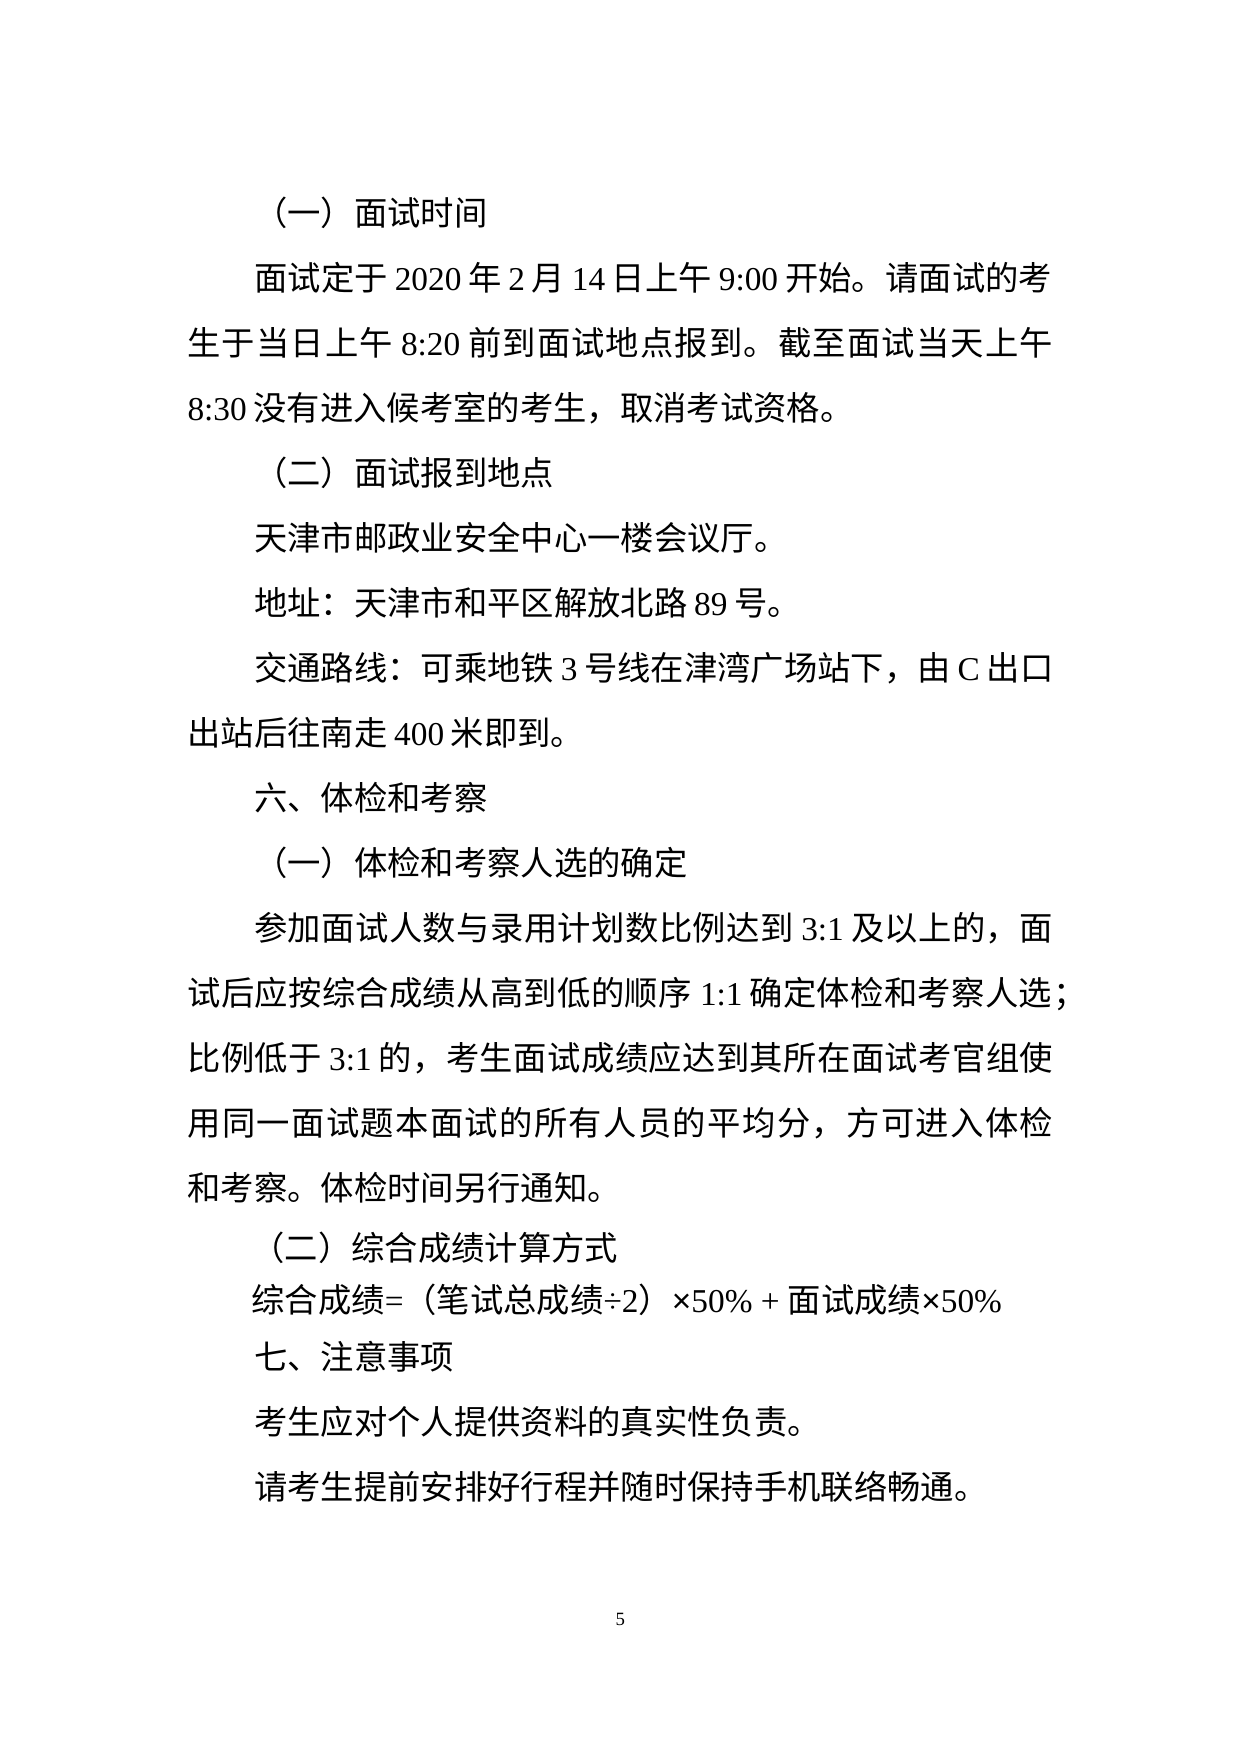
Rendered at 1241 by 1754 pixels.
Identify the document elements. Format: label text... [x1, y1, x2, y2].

text 请考生提前安排好行程并随时保持手机联络畅通。 [187, 1452, 1053, 1517]
text 参加面试人数与录用计划数比例达到3:1及以上的，面试后应按综合成绩从高到低的顺序1:1确定体检和考察人选；比例低于3:1的，考生面试成绩应达到其所在面试考官组使用同一面试题本面试的所有人员的平均分，方可进入体检和考察。体检时间另行通知。 [187, 893, 1053, 1218]
text 面试定于2020年2月14日上午9:00开始。请面试的考生于当日上午8:20前到面试地点报到。截至面试当天上午8:30没有进入候考室的考生，取消考试资格。 [187, 362, 1053, 438]
text 面试定于2020年2月14日上午9:00开始。请面试的考生于当日上午8:20前到面试地点报到。截至面试当天上午8:30没有进入候考室的考生，取消考试资格。 [187, 243, 1053, 324]
text 六、体检和考察 [187, 763, 1053, 828]
text （一）体检和考察人选的确定 [187, 828, 1053, 893]
text （二）面试报到地点 [187, 438, 1053, 503]
text 七、注意事项 [187, 1322, 1053, 1387]
text 地址：天津市和平区解放北路89号。 [187, 568, 1053, 633]
text 考生应对个人提供资料的真实性负责。 [187, 1387, 1053, 1452]
text 天津市邮政业安全中心一楼会议厅。 [187, 503, 1053, 568]
text 综合成绩=（笔试总成绩÷2）×50% + 面试成绩×50% [187, 1270, 1053, 1322]
text 交通路线：可乘地铁3号线在津湾广场站下，由C出口出站后往南走400米即到。 [187, 633, 1053, 763]
text （二）综合成绩计算方式 [187, 1218, 1053, 1270]
text （一）面试时间 [187, 178, 1053, 243]
